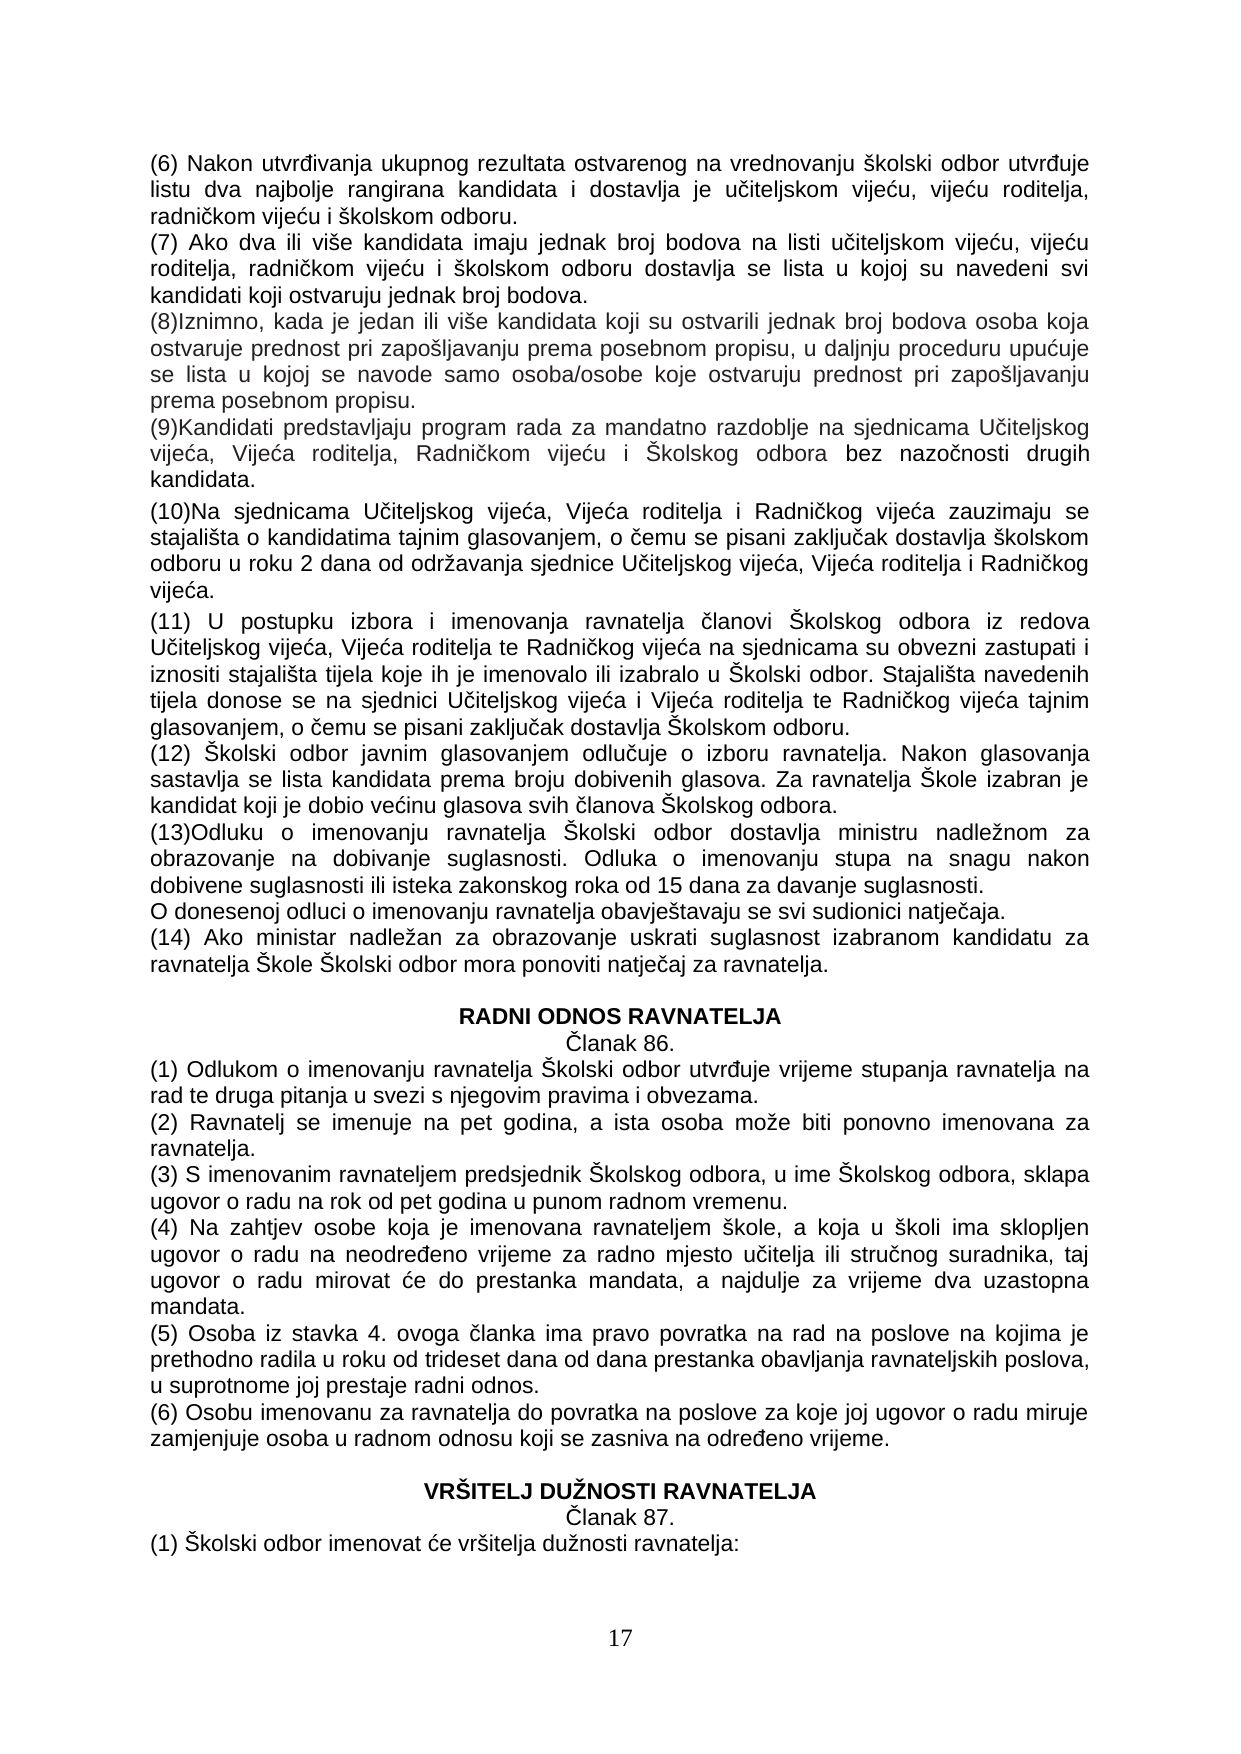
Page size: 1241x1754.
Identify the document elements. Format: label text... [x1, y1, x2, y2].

text (5) Osoba iz stavka 4. ovoga članka ima pravo povratka na rad na poslove na kojima je prethodno radila u roku od trideset dana od dana prestanka obavljanja ravnateljskih poslova, u suprotnome joj prestaje radni odnos. [150, 1319, 1090, 1399]
text (13)Odluku o imenovanju ravnatelja Školski odbor dostavlja ministru nadležnom za obrazovanje na dobivanje suglasnosti. Odluka o imenovanju stupa na snagu nakon dobivene suglasnosti ili isteka zakonskog roka od 15 dana za davanje suglasnosti. [150, 819, 1090, 898]
text VRŠITELJ DUŽNOSTI RAVNATELJA [150, 1478, 1090, 1504]
text Članak 86. [150, 1030, 1090, 1056]
text (10)Na sjednicama Učiteljskog vijeća, Vijeća roditelja i Radničkog vijeća zauzimaju se stajališta o kandidatima tajnim glasovanjem, o čemu se pisani zaključak dostavlja školskom odboru u roku 2 dana od održavanja sjednice Učiteljskog vijeća, Vijeća roditelja i Radničkog vijeća. [150, 498, 1090, 603]
text RADNI ODNOS RAVNATELJA [150, 1003, 1090, 1030]
text (12) Školski odbor javnim glasovanjem odlučuje o izboru ravnatelja. Nakon glasovanja sastavlja se lista kandidata prema broju dobivenih glasova. Za ravnatelja Škole izabran je kandidat koji je dobio većinu glasova svih članova Školskog odbora. [150, 740, 1090, 819]
text (11) U postupku izbora i imenovanja ravnatelja članovi Školskog odbora iz redova Učiteljskog vijeća, Vijeća roditelja te Radničkog vijeća na sjednicama su obvezni zastupati i iznositi stajališta tijela koje ih je imenovalo ili izabralo u Školski odbor. Stajališta navedenih tijela donose se na sjednici Učiteljskog vijeća i Vijeća roditelja te Radničkog vijeća tajnim glasovanjem, o čemu se pisani zaključak dostavlja Školskom odboru. [150, 608, 1090, 740]
text (4) Na zahtjev osobe koja je imenovana ravnateljem škole, a koja u školi ima sklopljen ugovor o radu na neodređeno vrijeme za radno mjesto učitelja ili stručnog suradnika, taj ugovor o radu mirovat će do prestanka mandata, a najdulje za vrijeme dva uzastopna mandata. [150, 1214, 1090, 1319]
text (9)Kandidati predstavljaju program rada za mandatno razdoblje na sjednicama Učiteljskog vijeća, Vijeća roditelja, Radničkom vijeću i Školskog odbora bez nazočnosti drugih kandidata. [150, 413, 1090, 493]
text (2) Ravnatelj se imenuje na pet godina, a ista osoba može biti ponovno imenovana za ravnatelja. [150, 1109, 1090, 1161]
text (1) Odlukom o imenovanju ravnatelja Školski odbor utvrđuje vrijeme stupanja ravnatelja na rad te druga pitanja u svezi s njegovim pravima i obvezama. [150, 1056, 1090, 1109]
text (7) Ako dva ili više kandidata imaju jednak broj bodova na listi učiteljskom vijeću, vijeću roditelja, radničkom vijeću i školskom odboru dostavlja se lista u kojoj su navedeni svi kandidati koji ostvaruju jednak broj bodova. [150, 229, 1090, 308]
text (3) S imenovanim ravnateljem predsjednik Školskog odbora, u ime Školskog odbora, sklapa ugovor o radu na rok od pet godina u punom radnom vremenu. [150, 1161, 1090, 1214]
text (8)Iznimno, kada je jedan ili više kandidata koji su ostvarili jednak broj bodova osoba koja ostvaruje prednost pri zapošljavanju prema posebnom propisu, u daljnju proceduru upućuje se lista u kojoj se navode samo osoba/osobe koje ostvaruju prednost pri zapošljavanju prema posebnom propisu. [150, 308, 1090, 413]
text Članak 87. [150, 1504, 1090, 1530]
text (14) Ako ministar nadležan za obrazovanje uskrati suglasnost izabranom kandidatu za ravnatelja Škole Školski odbor mora ponoviti natječaj za ravnatelja. [150, 924, 1090, 977]
text (1) Školski odbor imenovat će vršitelja dužnosti ravnatelja: [150, 1530, 1090, 1557]
text (6) Nakon utvrđivanja ukupnog rezultata ostvarenog na vrednovanju školski odbor utvrđuje listu dva najbolje rangirana kandidata i dostavlja je učiteljskom vijeću, vijeću roditelja, radničkom vijeću i školskom odboru. [150, 150, 1090, 229]
text O donesenoj odluci o imenovanju ravnatelja obavještavaju se svi sudionici natječaja. [150, 898, 1090, 924]
text (6) Osobu imenovanu za ravnatelja do povratka na poslove za koje joj ugovor o radu miruje zamjenjuje osoba u radnom odnosu koji se zasniva na određeno vrijeme. [150, 1399, 1090, 1451]
